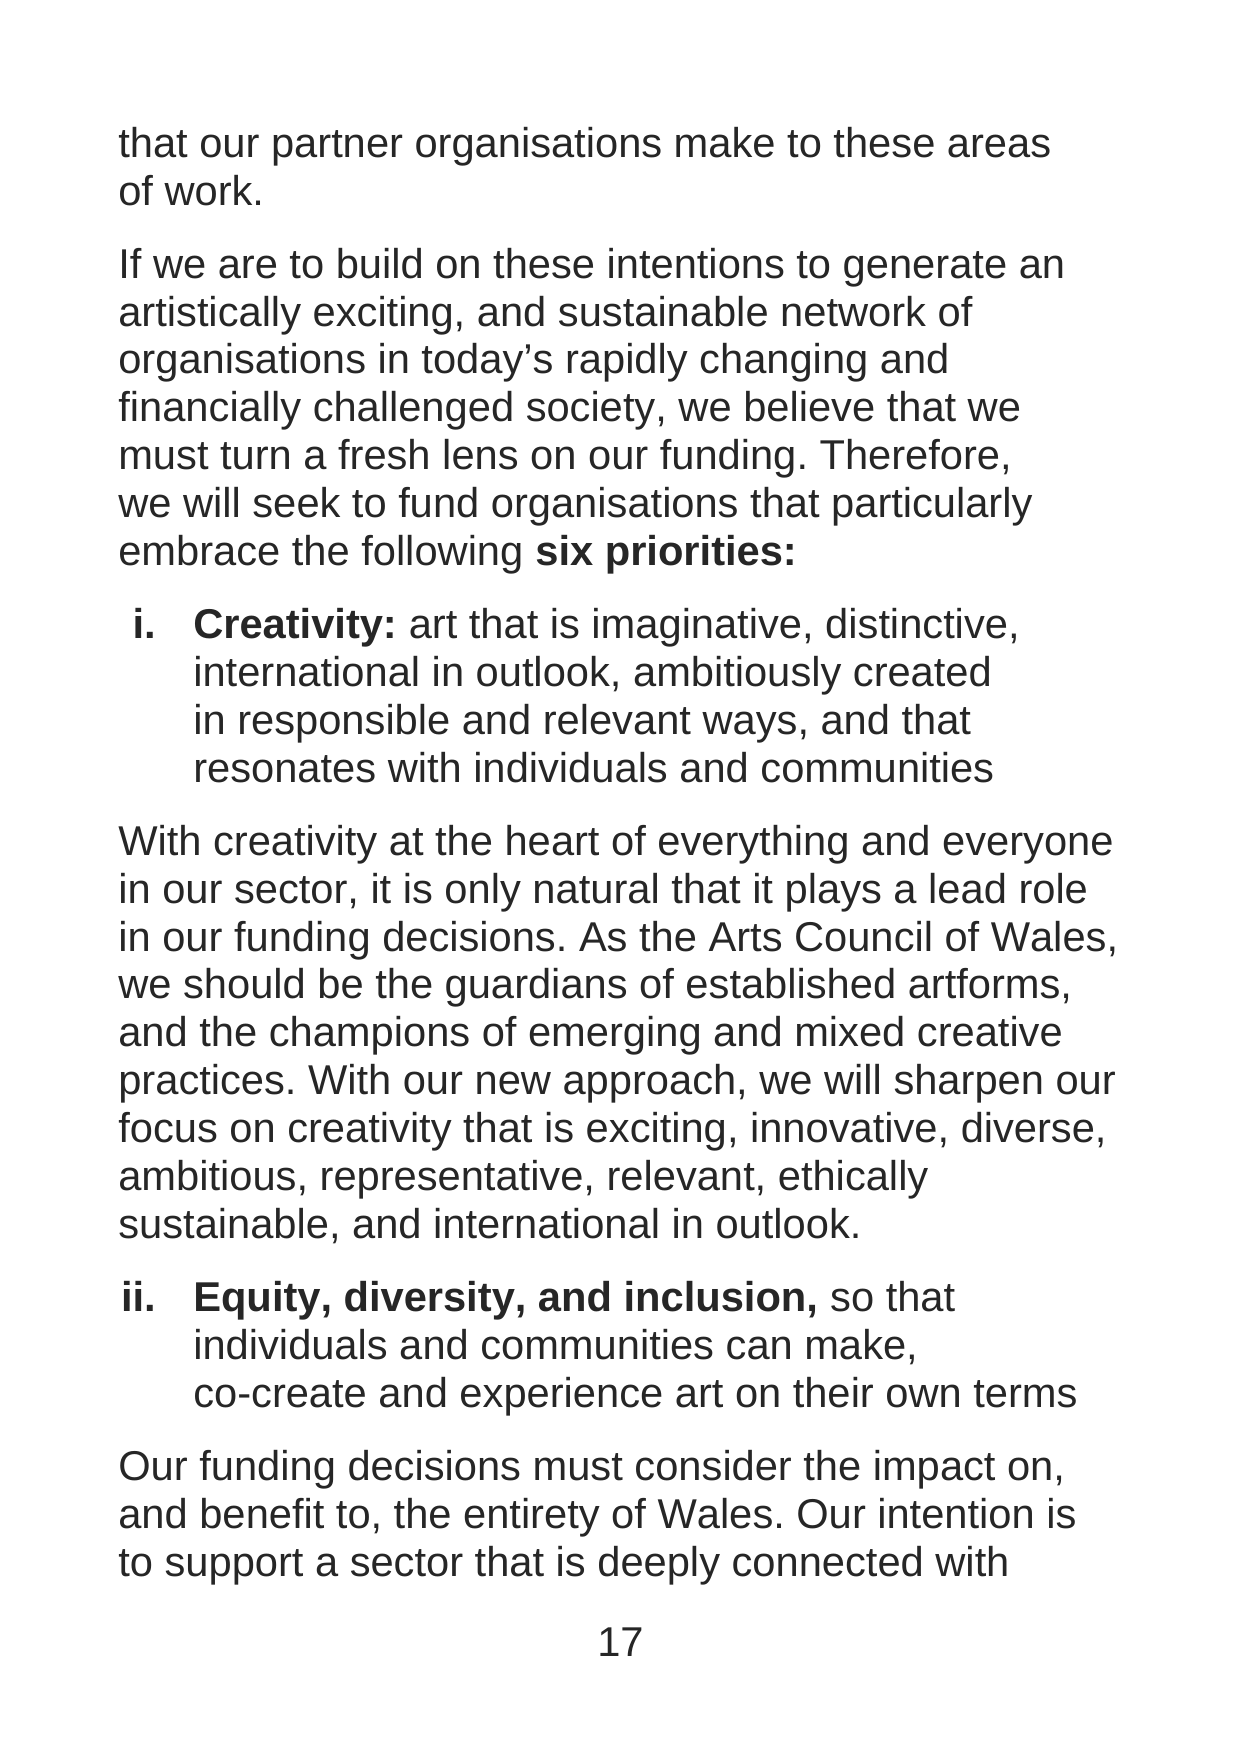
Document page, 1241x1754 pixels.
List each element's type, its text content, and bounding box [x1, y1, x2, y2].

list Creativity: art that is imaginative, distinctive, international in outlook, ambitiously created in responsible and relevant ways, and that resonates with individuals and communities [156, 599, 1122, 791]
list Equity, diversity, and inclusion, so that individuals and communities can make, co-create and experience art on their own terms [156, 1272, 1122, 1416]
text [118, 1441, 1122, 1585]
text If we are to build on these intentions to generate an artistically exciting, and sustainable network of organisations in today’s rapidly changing and financially challenged society, we believe that we must turn a fresh lens on our funding. Therefore, we will seek to fund organisations that particularly embrace the following six priorities: [118, 239, 1122, 574]
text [118, 118, 1122, 214]
text With creativity at the heart of everything and everyone in our sector, it is only natural that it plays a lead role in our funding decisions. As the Arts Council of Wales, we should be the guardians of established artforms, and the champions of emerging and mixed creative practices. With our new approach, we will sharpen our focus on creativity that is exciting, innovative, diverse, ambitious, representative, relevant, ethically sustainable, and international in outlook. [118, 816, 1122, 1247]
